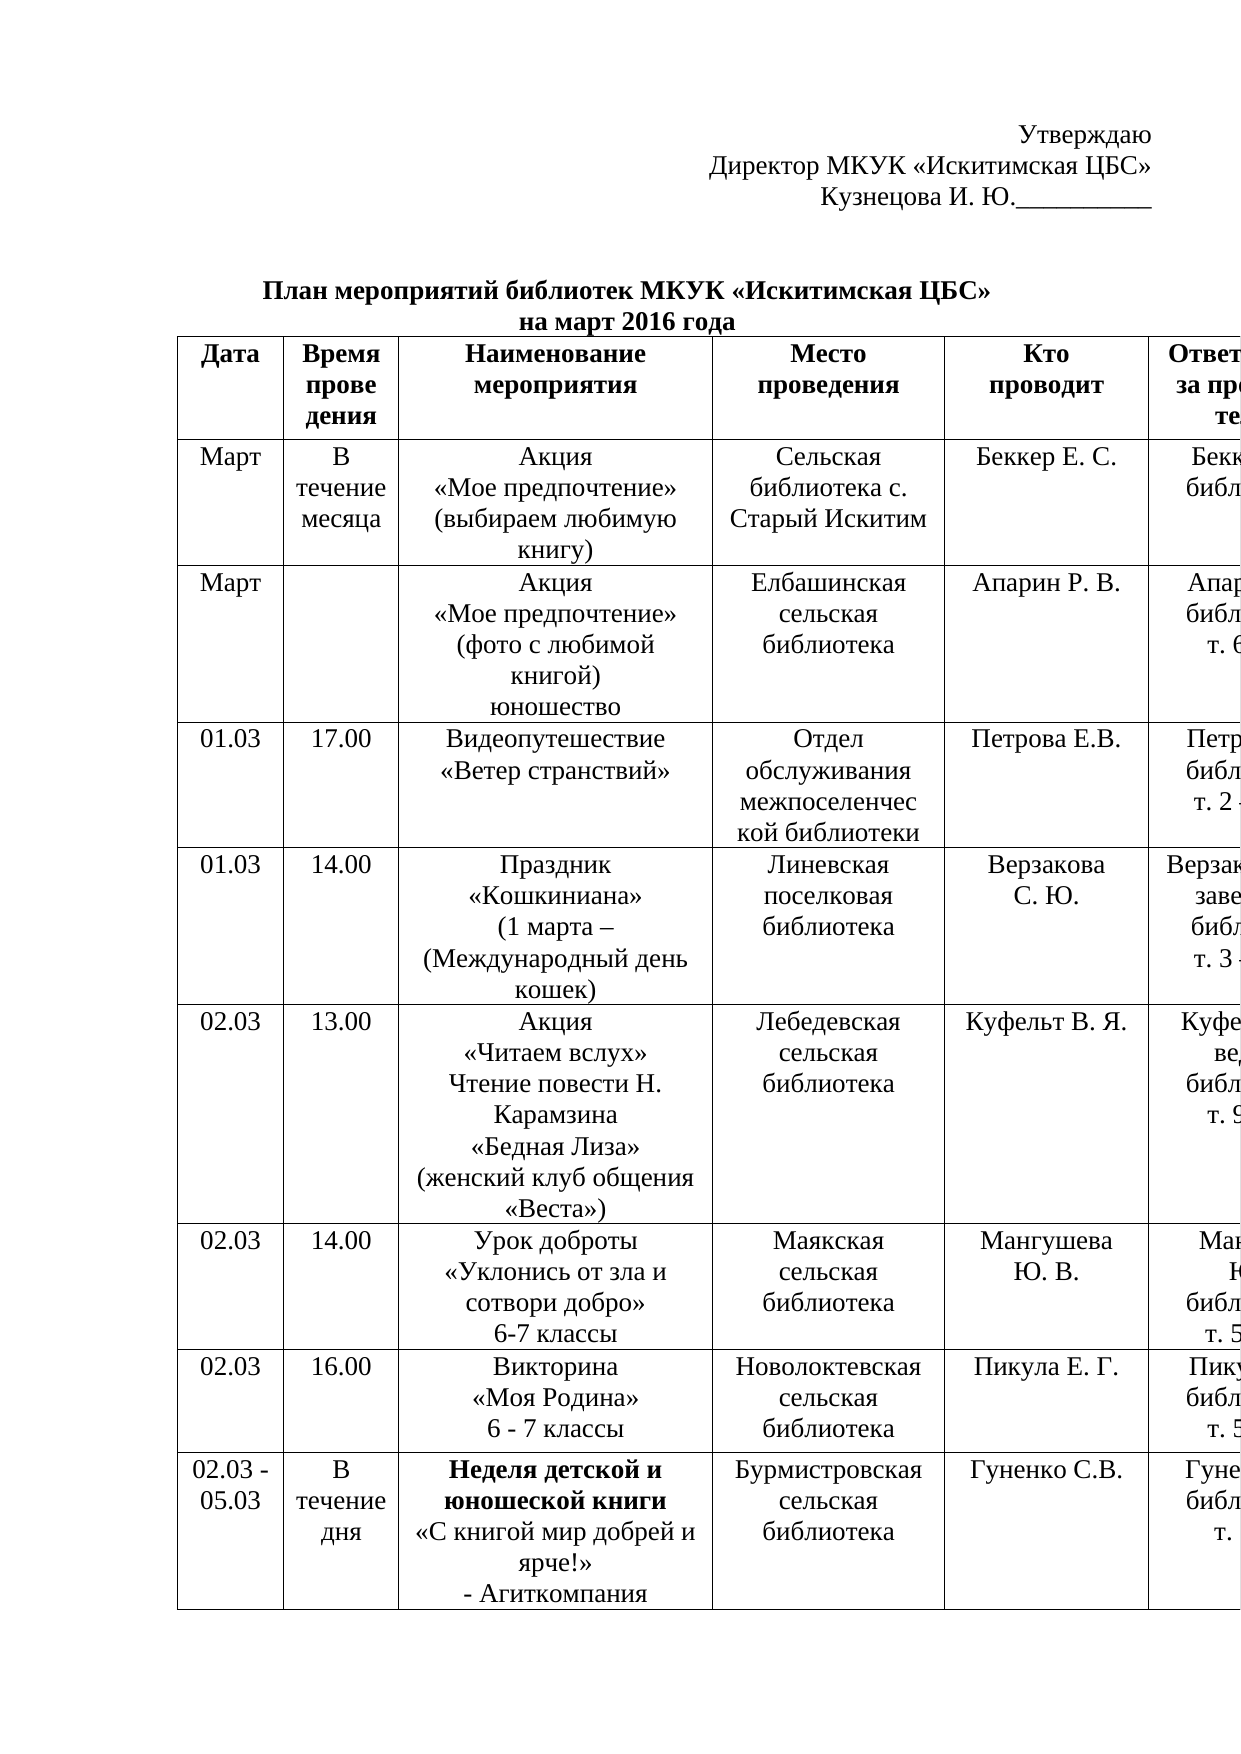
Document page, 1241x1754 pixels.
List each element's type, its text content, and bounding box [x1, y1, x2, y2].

table_cell В течение месяца [284, 440, 398, 565]
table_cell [1149, 1453, 1240, 1608]
table_cell Праздник «Кошкиниана» (1 марта – (Международный день кошек) [399, 848, 712, 1004]
table_header Дата [178, 337, 283, 439]
table_cell Беккер Е. С., библиотекарь [1149, 440, 1240, 565]
table_cell Отдел обслуживания межпоселенчес кой библиотеки [713, 723, 944, 847]
table_header Кто проводит [945, 337, 1148, 439]
text Директор МКУК «Искитимская ЦБС» [83, 149, 1152, 180]
table_cell Пикула Е. Г., библиотекарь т. 58 - 220 [1149, 1350, 1240, 1452]
table_cell Мангушева Ю. В. [945, 1224, 1148, 1349]
table_cell 14.00 [284, 1224, 398, 1349]
table_cell Видеопутешествие «Ветер странствий» [399, 723, 712, 847]
table_cell Верзакова С. Ю., заведующая библиотекой т. 3 – 37 - 94 [1149, 848, 1240, 1004]
text Кузнецова И. Ю.__________ [83, 180, 1152, 212]
table_cell Петрова Е.В., библиотекарь т. 2 – 31 - 75 [1149, 723, 1240, 847]
table_cell Верзакова С. Ю. [945, 848, 1148, 1004]
table_cell Куфельт В. Я. [945, 1005, 1148, 1223]
table_cell Викторина «Моя Родина» 6 - 7 классы [399, 1350, 712, 1452]
table_cell Новолоктевская сельская библиотека [713, 1350, 944, 1452]
table_cell 01.03 [178, 723, 283, 847]
table_cell Акция «Мое предпочтение» (фото с любимой книгой) юношество [399, 566, 712, 722]
table_cell 02.03 [178, 1224, 283, 1349]
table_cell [713, 1453, 944, 1608]
table_cell Пикула Е. Г. [945, 1350, 1148, 1452]
table_cell 02.03 [178, 1005, 283, 1223]
table_cell Апарин Р. В., библиотекарь т. 60 - 117 [1149, 566, 1240, 722]
table_cell Линевская поселковая библиотека [713, 848, 944, 1004]
table_cell Маякская сельская библиотека [713, 1224, 944, 1349]
table_cell Мангушева Ю. В., библиотекарь т. 51 – 941 [1149, 1224, 1240, 1349]
table_cell Елбашинская сельская библиотека [713, 566, 944, 722]
table_cell Лебедевская сельская библиотека [713, 1005, 944, 1223]
table_header Ответственный за проведение, телефон [1149, 337, 1240, 439]
table_cell Гуненко С.В. [945, 1453, 1148, 1608]
table_cell Петрова Е.В. [945, 723, 1148, 847]
table_cell 01.03 [178, 848, 283, 1004]
table_cell 02.03 - 05.03 [178, 1453, 283, 1608]
text План мероприятий библиотек МКУК «Искитимская ЦБС» [83, 274, 1152, 305]
table_cell Сельская библиотека с. Старый Искитим [713, 440, 944, 565]
text Утверждаю [83, 118, 1152, 149]
table_cell [284, 566, 398, 722]
table_cell 13.00 [284, 1005, 398, 1223]
table_cell 14.00 [284, 848, 398, 1004]
table_cell Март [178, 440, 283, 565]
table_cell 16.00 [284, 1350, 398, 1452]
table_cell 17.00 [284, 723, 398, 847]
table_cell Апарин Р. В. [945, 566, 1148, 722]
table_header Время прове дения [284, 337, 398, 439]
text на март 2016 года [83, 305, 1152, 336]
table_header Место проведения [713, 337, 944, 439]
table_cell 02.03 [178, 1350, 283, 1452]
table_cell Урок доброты «Уклонись от зла и сотвори добро» 6-7 классы [399, 1224, 712, 1349]
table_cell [399, 1453, 712, 1608]
table_cell Акция «Читаем вслух» Чтение повести Н. Карамзина «Бедная Лиза» (женский клуб общения «Веста») [399, 1005, 712, 1223]
table_cell В течение дня [284, 1453, 398, 1608]
table_cell Март [178, 566, 283, 722]
table_cell Акция «Мое предпочтение» (выбираем любимую книгу) [399, 440, 712, 565]
table_header Наименование мероприятия [399, 337, 712, 439]
table_cell Куфельт В. Я., ведущий библиотекарь т. 91 - 060 [1149, 1005, 1240, 1223]
table_cell Беккер Е. С. [945, 440, 1148, 565]
